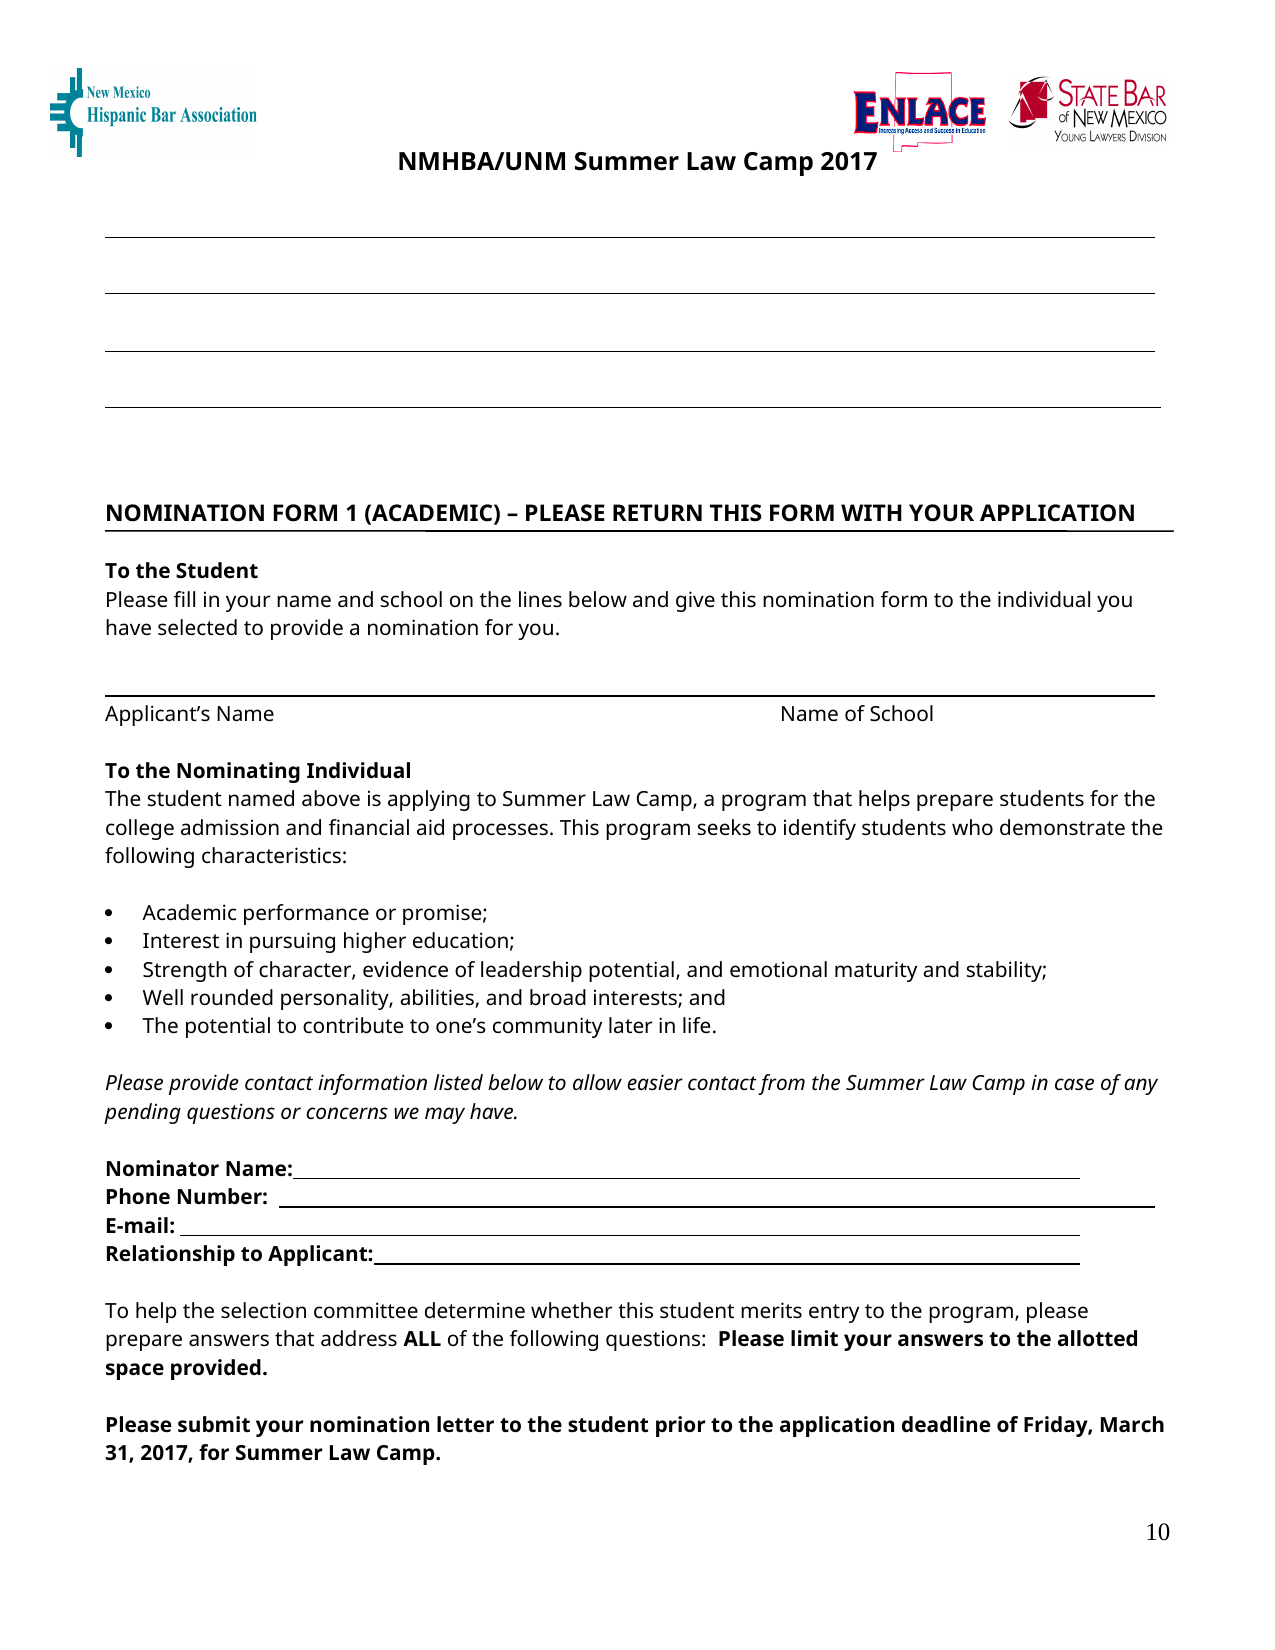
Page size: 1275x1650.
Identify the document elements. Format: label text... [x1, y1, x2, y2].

text Please provide contact information listed below to allow easier contact from the Summer Law Camp in case of any pending questions or concerns we may have. [105, 1068, 1170, 1125]
list Academic performance or promise; [105, 898, 1170, 926]
text Please fill in your name and school on the lines below and give this nomination form to the individual you have selected to provide a nomination for you. [105, 585, 1170, 642]
text Nominator Name: [105, 1154, 1170, 1182]
text To help the selection committee determine whether this student merits entry to the program, please prepare answers that address ALL of the following questions: Please limit your answers to the allotted space provided. [105, 1296, 1170, 1381]
text NOMINATION FORM 1 (ACADEMIC) – PLEASE RETURN THIS FORM WITH YOUR APPLICATION [105, 497, 1170, 528]
list The potential to contribute to one’s community later in life. [105, 1012, 1170, 1040]
text The student named above is applying to Summer Law Camp, a program that helps prepare students for the college admission and financial aid processes. This program seeks to identify students who demonstrate the following characteristics: [105, 784, 1170, 869]
text Please submit your nomination letter to the student prior to the application deadline of Friday, March 31, 2017, for Summer Law Camp. [105, 1410, 1170, 1467]
list Well rounded personality, abilities, and broad interests; and [105, 983, 1170, 1012]
list Strength of character, evidence of leadership potential, and emotional maturity and stability; [105, 955, 1170, 983]
text To the Student [105, 556, 1170, 585]
list Interest in pursuing higher education; [105, 926, 1170, 955]
text Phone Number: [105, 1182, 1170, 1211]
text To the Nominating Individual [105, 756, 1170, 784]
text Relationship to Applicant: [105, 1239, 1170, 1268]
text E-mail: [105, 1211, 1170, 1239]
text Applicant’s Name Name of School [105, 699, 1170, 727]
